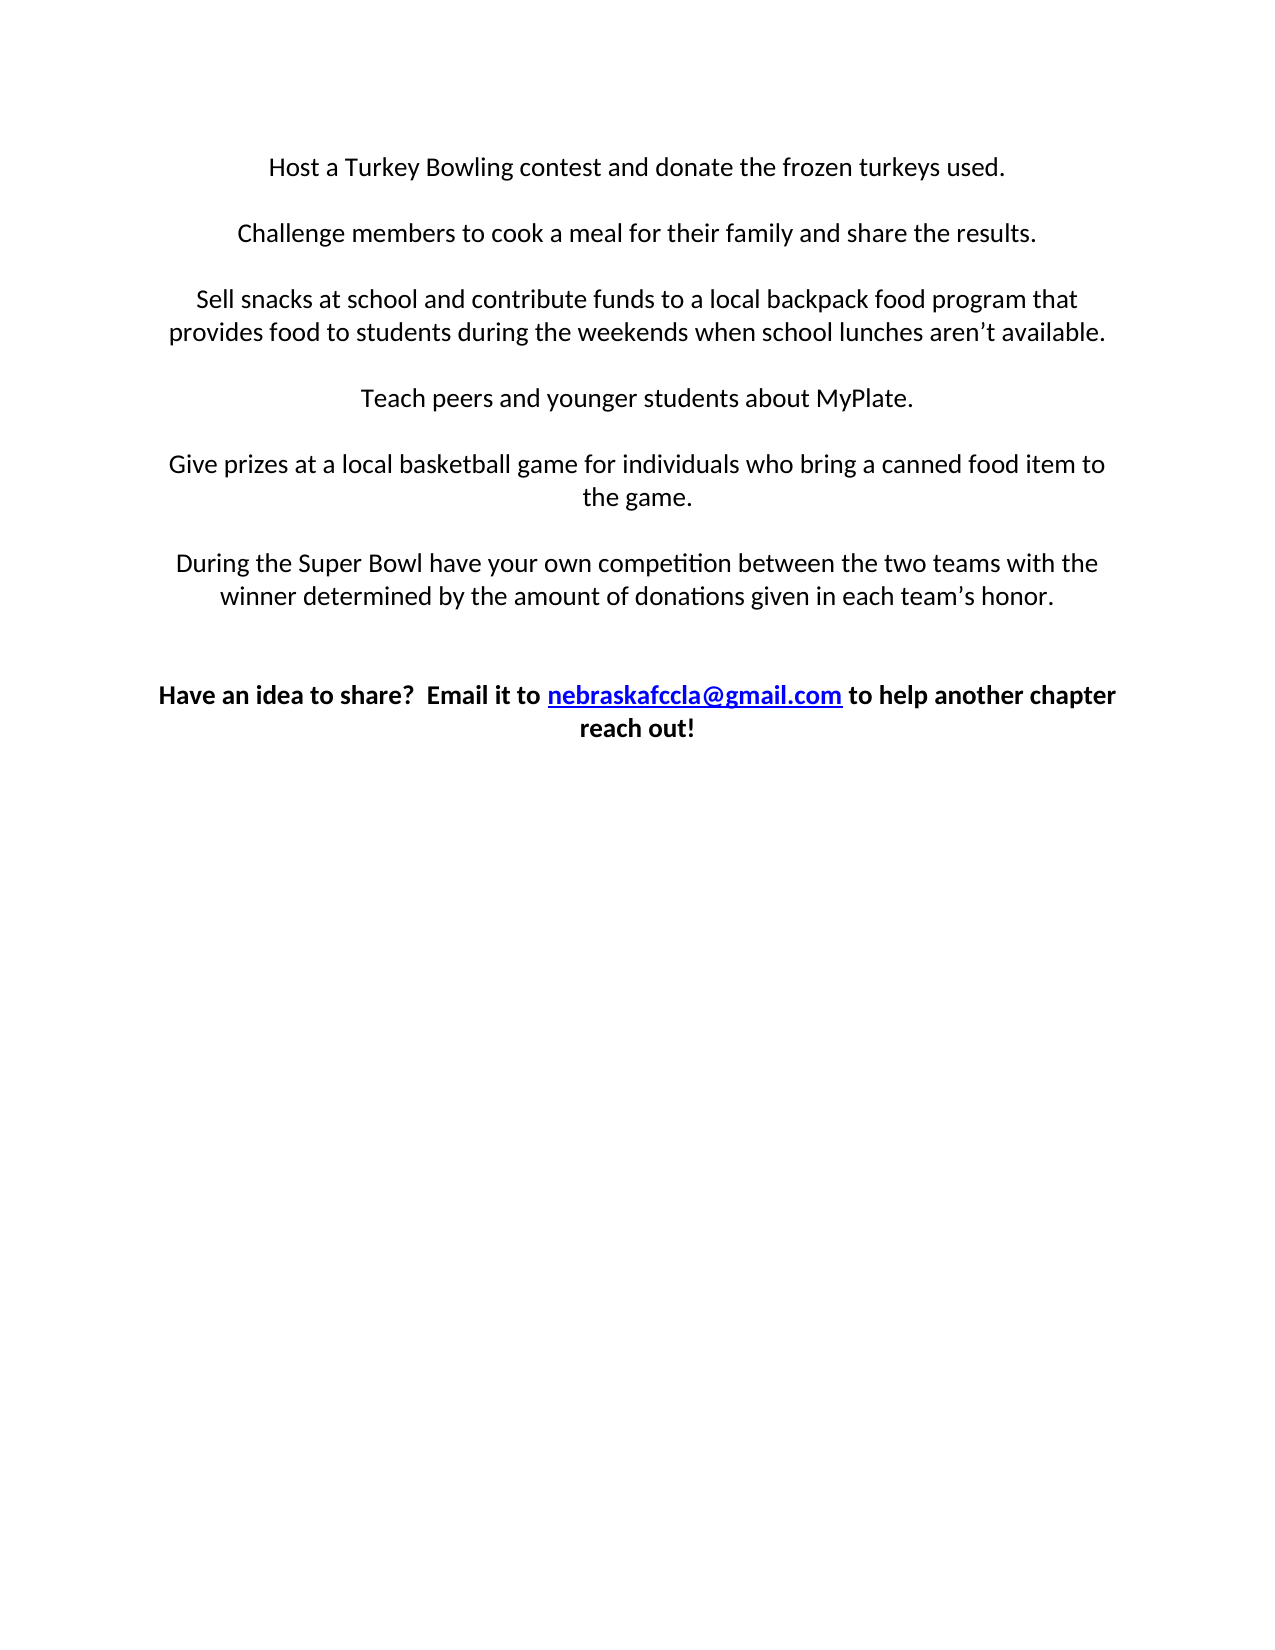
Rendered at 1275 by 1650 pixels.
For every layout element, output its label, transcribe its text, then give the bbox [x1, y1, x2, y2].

text Challenge members to cook a meal for their family and share the results. [150, 216, 1125, 249]
text Sell snacks at school and contribute funds to a local backpack food program that provides food to students during the weekends when school lunches aren’t available. [150, 282, 1125, 348]
text During the Super Bowl have your own competition between the two teams with the winner determined by the amount of donations given in each team’s honor. [150, 546, 1125, 612]
text Host a Turkey Bowling contest and donate the frozen turkeys used. [150, 150, 1125, 183]
text Teach peers and younger students about MyPlate. [150, 381, 1125, 414]
text Have an idea to share? Email it to nebraskafccla@gmail.com to help another chapter reach out! [150, 678, 1125, 744]
text Give prizes at a local basketball game for individuals who bring a canned food item to the game. [150, 447, 1125, 513]
